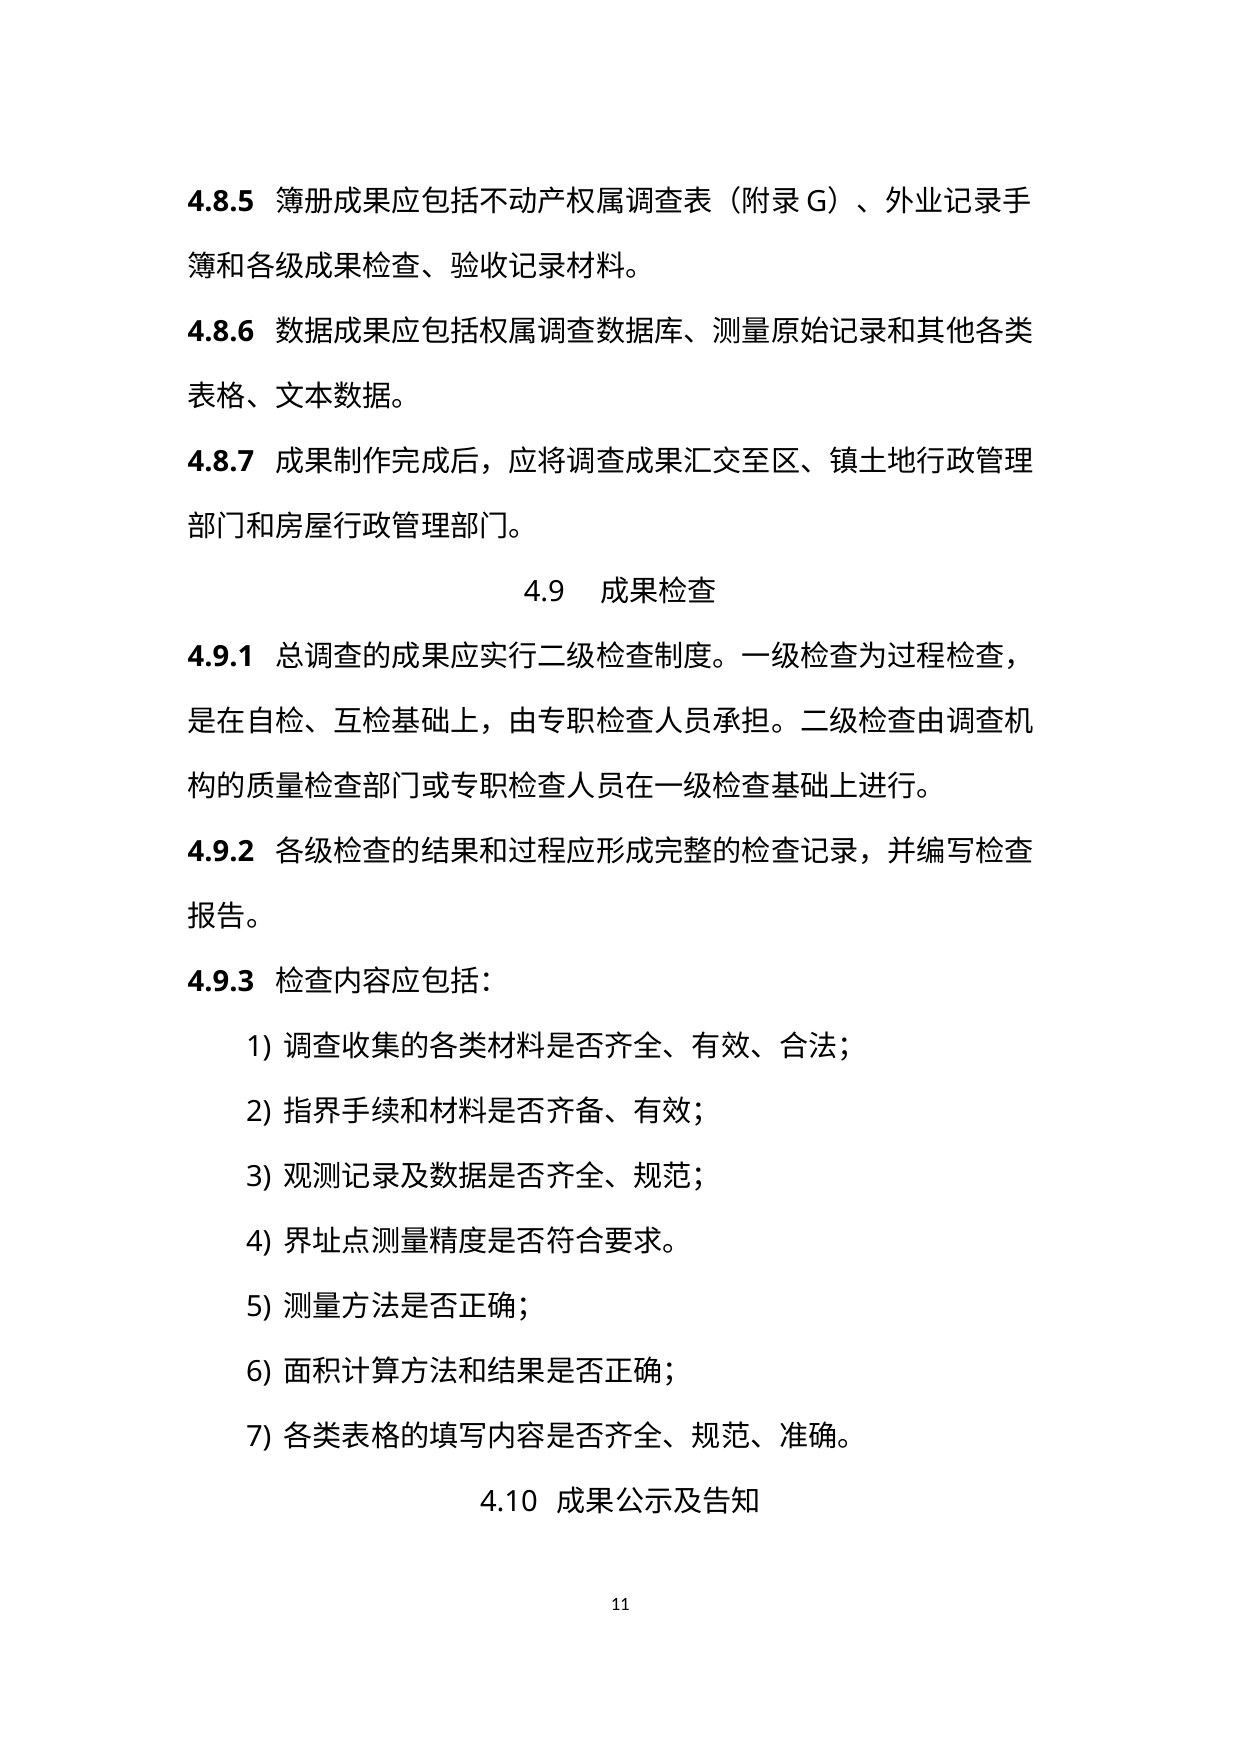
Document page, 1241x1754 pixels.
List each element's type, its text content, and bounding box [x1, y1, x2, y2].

list 成果制作完成后，应将调查成果汇交至区、镇土地行政管理部门和房屋行政管理部门。 [187, 426, 1053, 556]
list 调查收集的各类材料是否齐全、有效、合法； [246, 1011, 1053, 1076]
list 总调查的成果应实行二级检查制度。一级检查为过程检查，是在自检、互检基础上，由专职检查人员承担。二级检查由调查机构的质量检查部门或专职检查人员在一级检查基础上进行。 [187, 621, 1053, 816]
list 成果检查 [187, 556, 1053, 621]
list 数据成果应包括权属调查数据库、测量原始记录和其他各类表格、文本数据。 [187, 296, 1053, 426]
list 检查内容应包括： [187, 946, 1053, 1011]
list 各类表格的填写内容是否齐全、规范、准确。 [246, 1401, 1053, 1466]
list 测量方法是否正确； [246, 1271, 1053, 1336]
list 各级检查的结果和过程应形成完整的检查记录，并编写检查报告。 [187, 816, 1053, 946]
list 指界手续和材料是否齐备、有效； [246, 1076, 1053, 1141]
list 界址点测量精度是否符合要求。 [246, 1206, 1053, 1271]
list 成果公示及告知 [187, 1466, 1053, 1531]
list 面积计算方法和结果是否正确； [246, 1336, 1053, 1401]
list 观测记录及数据是否齐全、规范； [246, 1141, 1053, 1206]
list 簿册成果应包括不动产权属调查表（附录G）、外业记录手簿和各级成果检查、验收记录材料。 [187, 166, 1053, 296]
